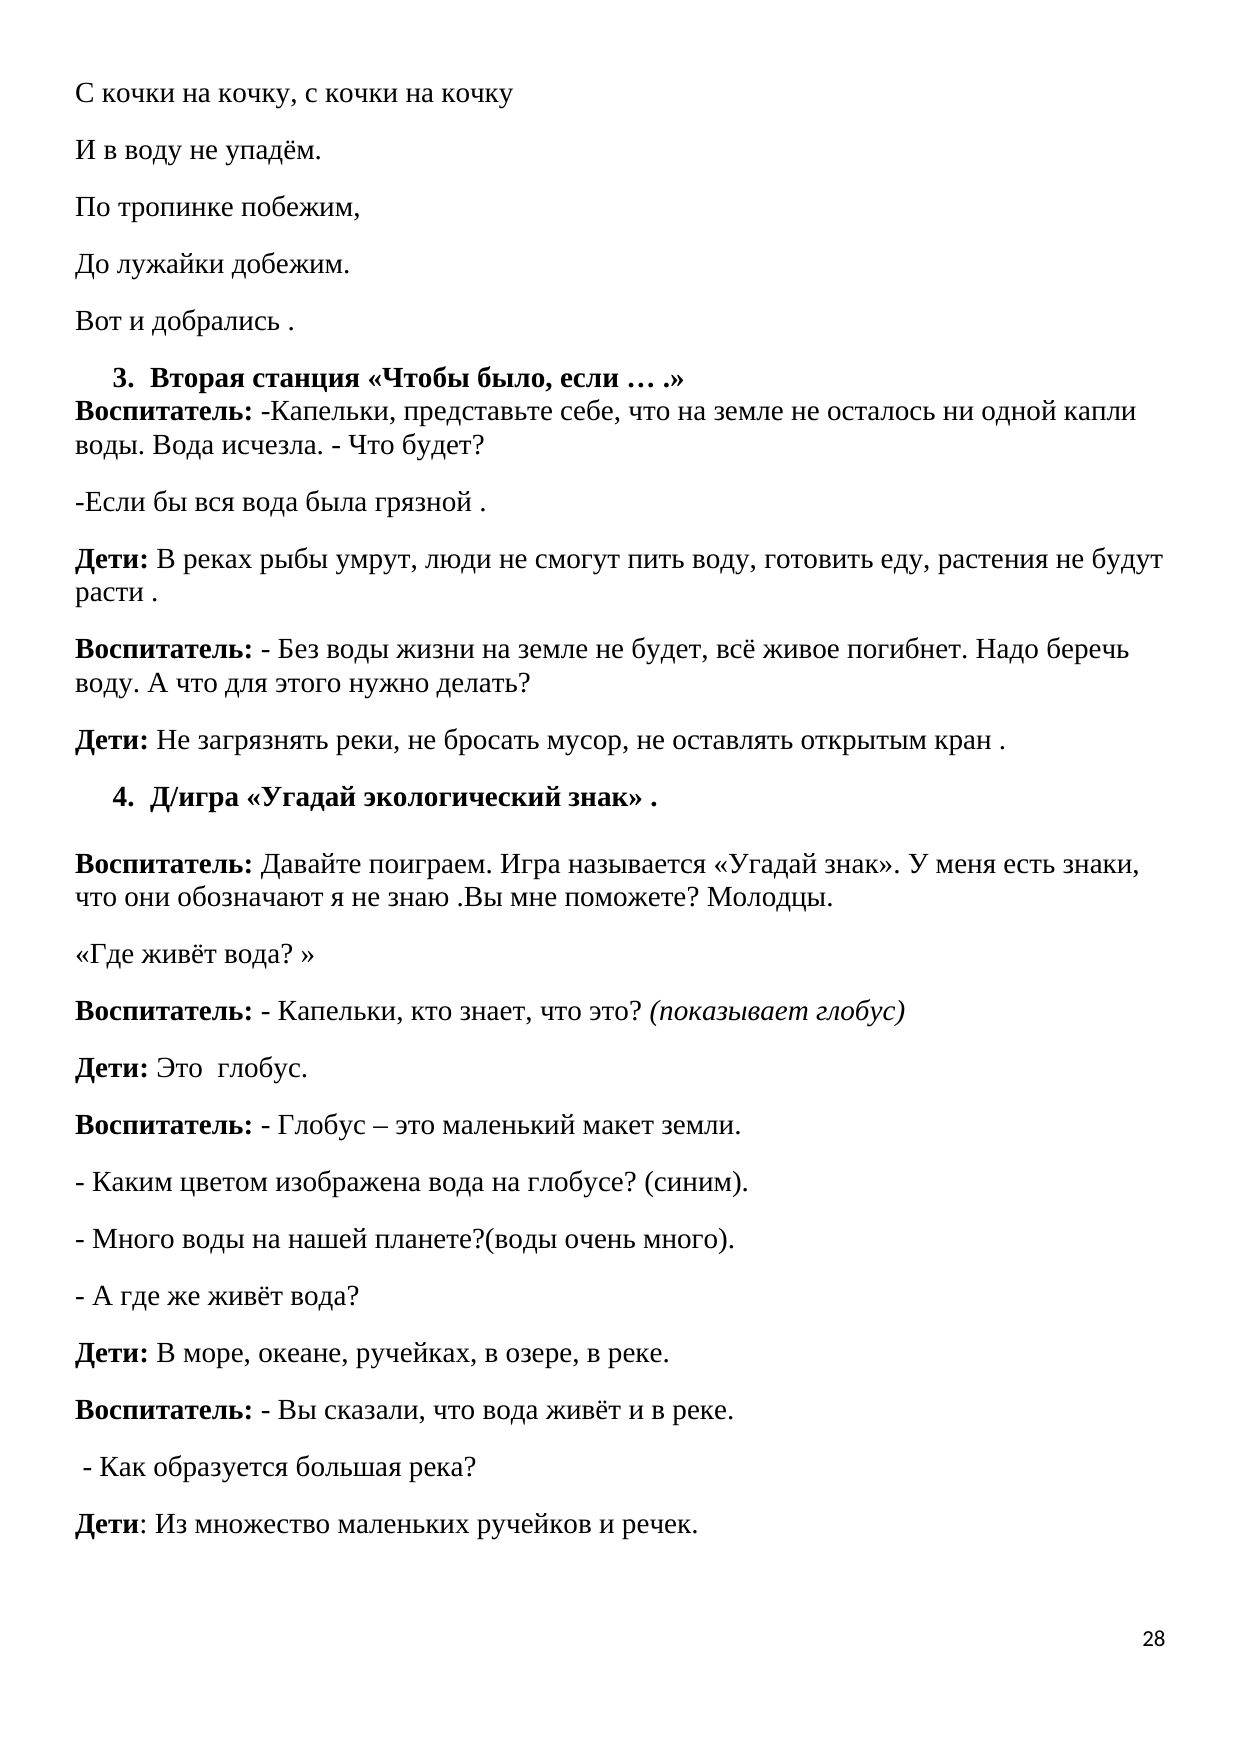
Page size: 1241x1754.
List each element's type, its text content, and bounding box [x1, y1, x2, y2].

text - Как образуется большая река? [75, 1449, 1165, 1483]
list Д/игра «Угадай экологический знак» . [112, 779, 1165, 812]
text С кочки на кочку, с кочки на кочку [75, 75, 1165, 108]
text Воспитатель: Давайте поиграем. Игра называется «Угадай знак». У меня есть знаки, что они обозначают я не знаю .Вы мне поможете? Молодцы. [75, 846, 1165, 913]
text -Если бы вся вода была грязной . [75, 484, 1165, 517]
text - Много воды на нашей планете?(воды очень много). [75, 1221, 1165, 1255]
text Дети: Это глобус. [75, 1051, 1165, 1084]
text - Каким цветом изображена вода на глобусе? (синим). [75, 1164, 1165, 1198]
text Воспитатель: - Глобус – это маленький макет земли. [75, 1107, 1165, 1141]
text Дети: В реках рыбы умрут, люди не смогут пить воду, готовить еду, растения не будут расти . [75, 541, 1165, 608]
text Воспитатель: -Капельки, представьте себе, что на земле не осталось ни одной капли воды. Вода исчезла. - Что будет? [75, 393, 1165, 461]
text Воспитатель: - Вы сказали, что вода живёт и в реке. [75, 1392, 1165, 1426]
text Воспитатель: - Без воды жизни на земле не будет, всё живое погибнет. Надо беречь воду. А что для этого нужно делать? [75, 631, 1165, 698]
list Вторая станция «Чтобы было, если … .» [112, 360, 1165, 393]
text - А где же живёт вода? [75, 1278, 1165, 1312]
text По тропинке побежим, [75, 189, 1165, 222]
text Вот и добрались . [75, 303, 1165, 336]
text И в воду не упадём. [75, 132, 1165, 166]
text Дети: Из множество маленьких ручейков и речек. [75, 1506, 1165, 1540]
text «Где живёт вода? » [75, 937, 1165, 970]
text Воспитатель: - Капельки, кто знает, что это? (показывает глобус) [75, 993, 1165, 1027]
text Дети: В море, океане, ручейках, в озере, в реке. [75, 1335, 1165, 1369]
text До лужайки добежим. [75, 246, 1165, 279]
text Дети: Не загрязнять реки, не бросать мусор, не оставлять открытым кран . [75, 722, 1165, 756]
